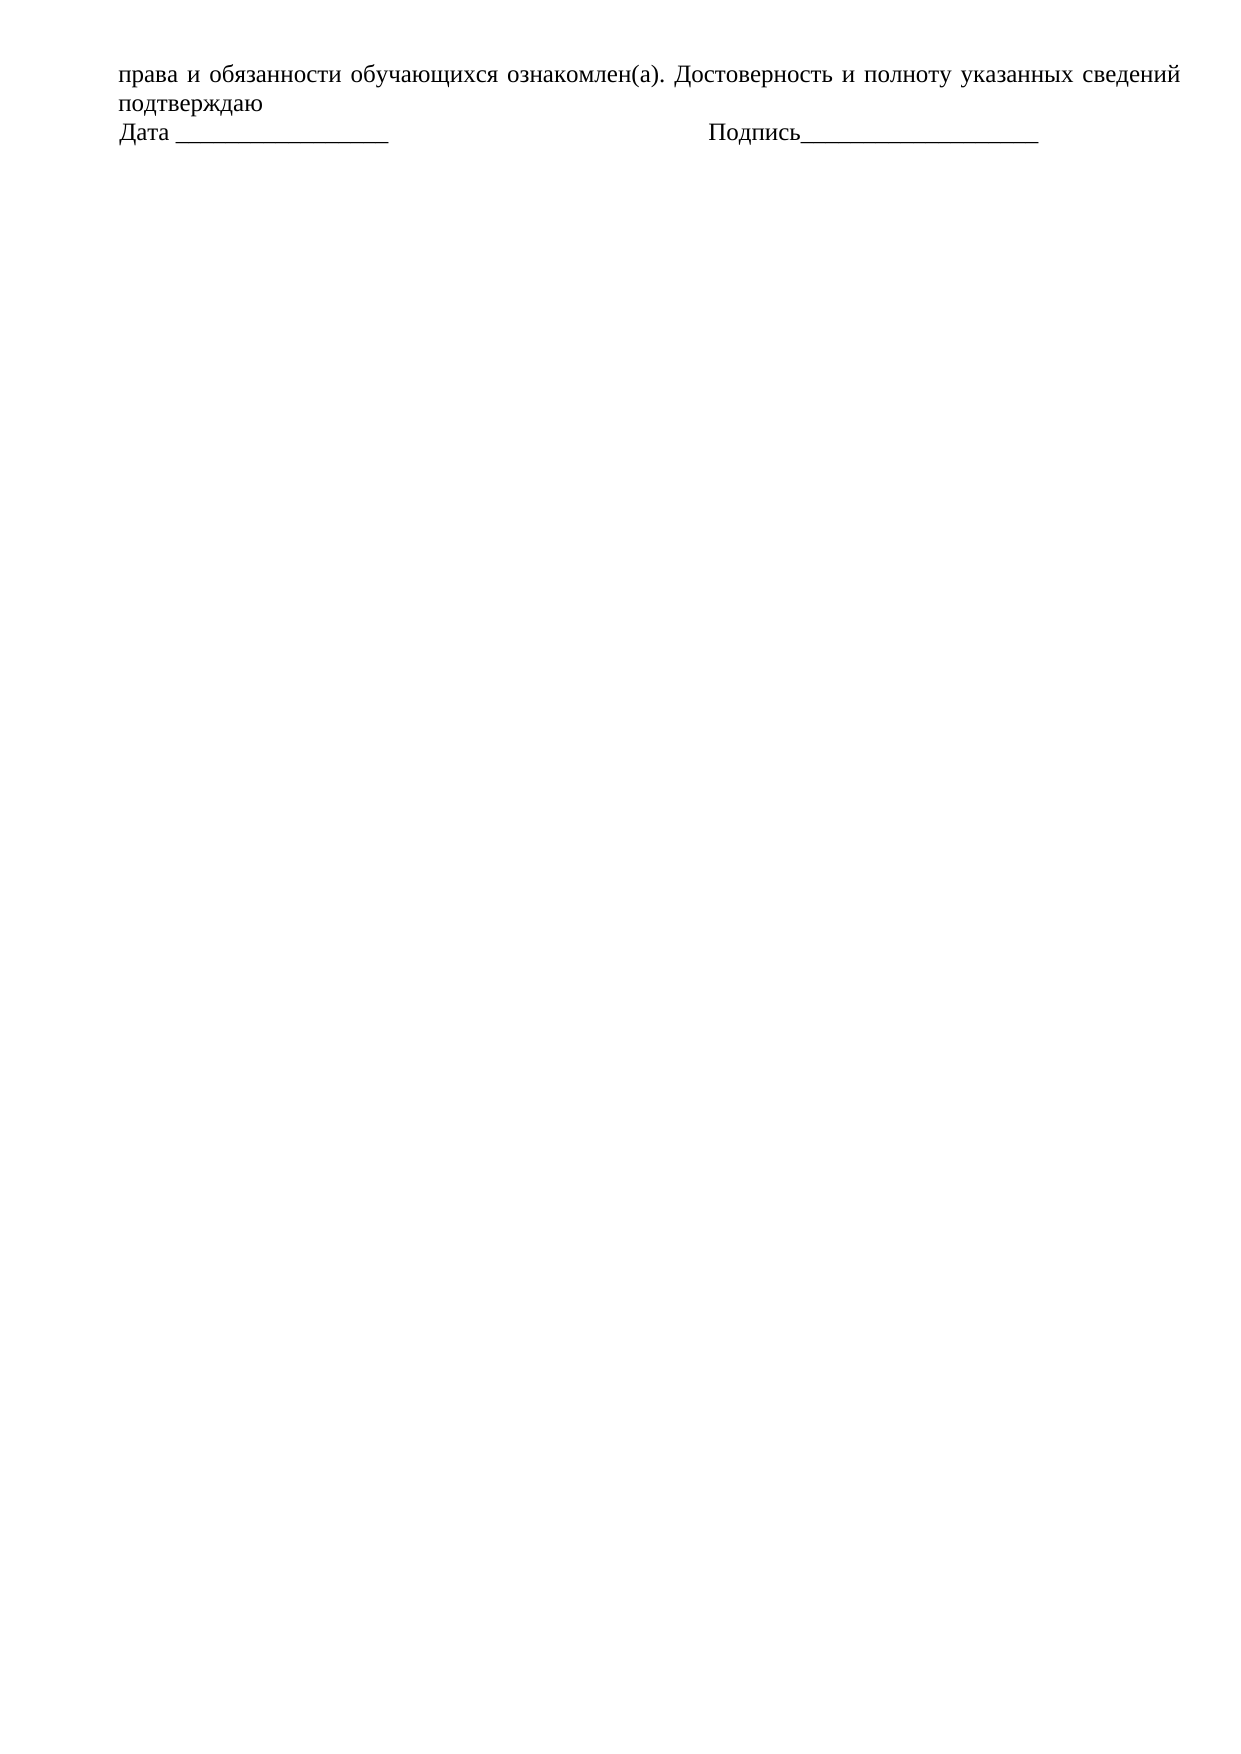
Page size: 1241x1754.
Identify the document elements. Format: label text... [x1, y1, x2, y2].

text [118, 59, 1181, 117]
text Дата _________________ Подпись___________________ [118, 117, 1181, 145]
